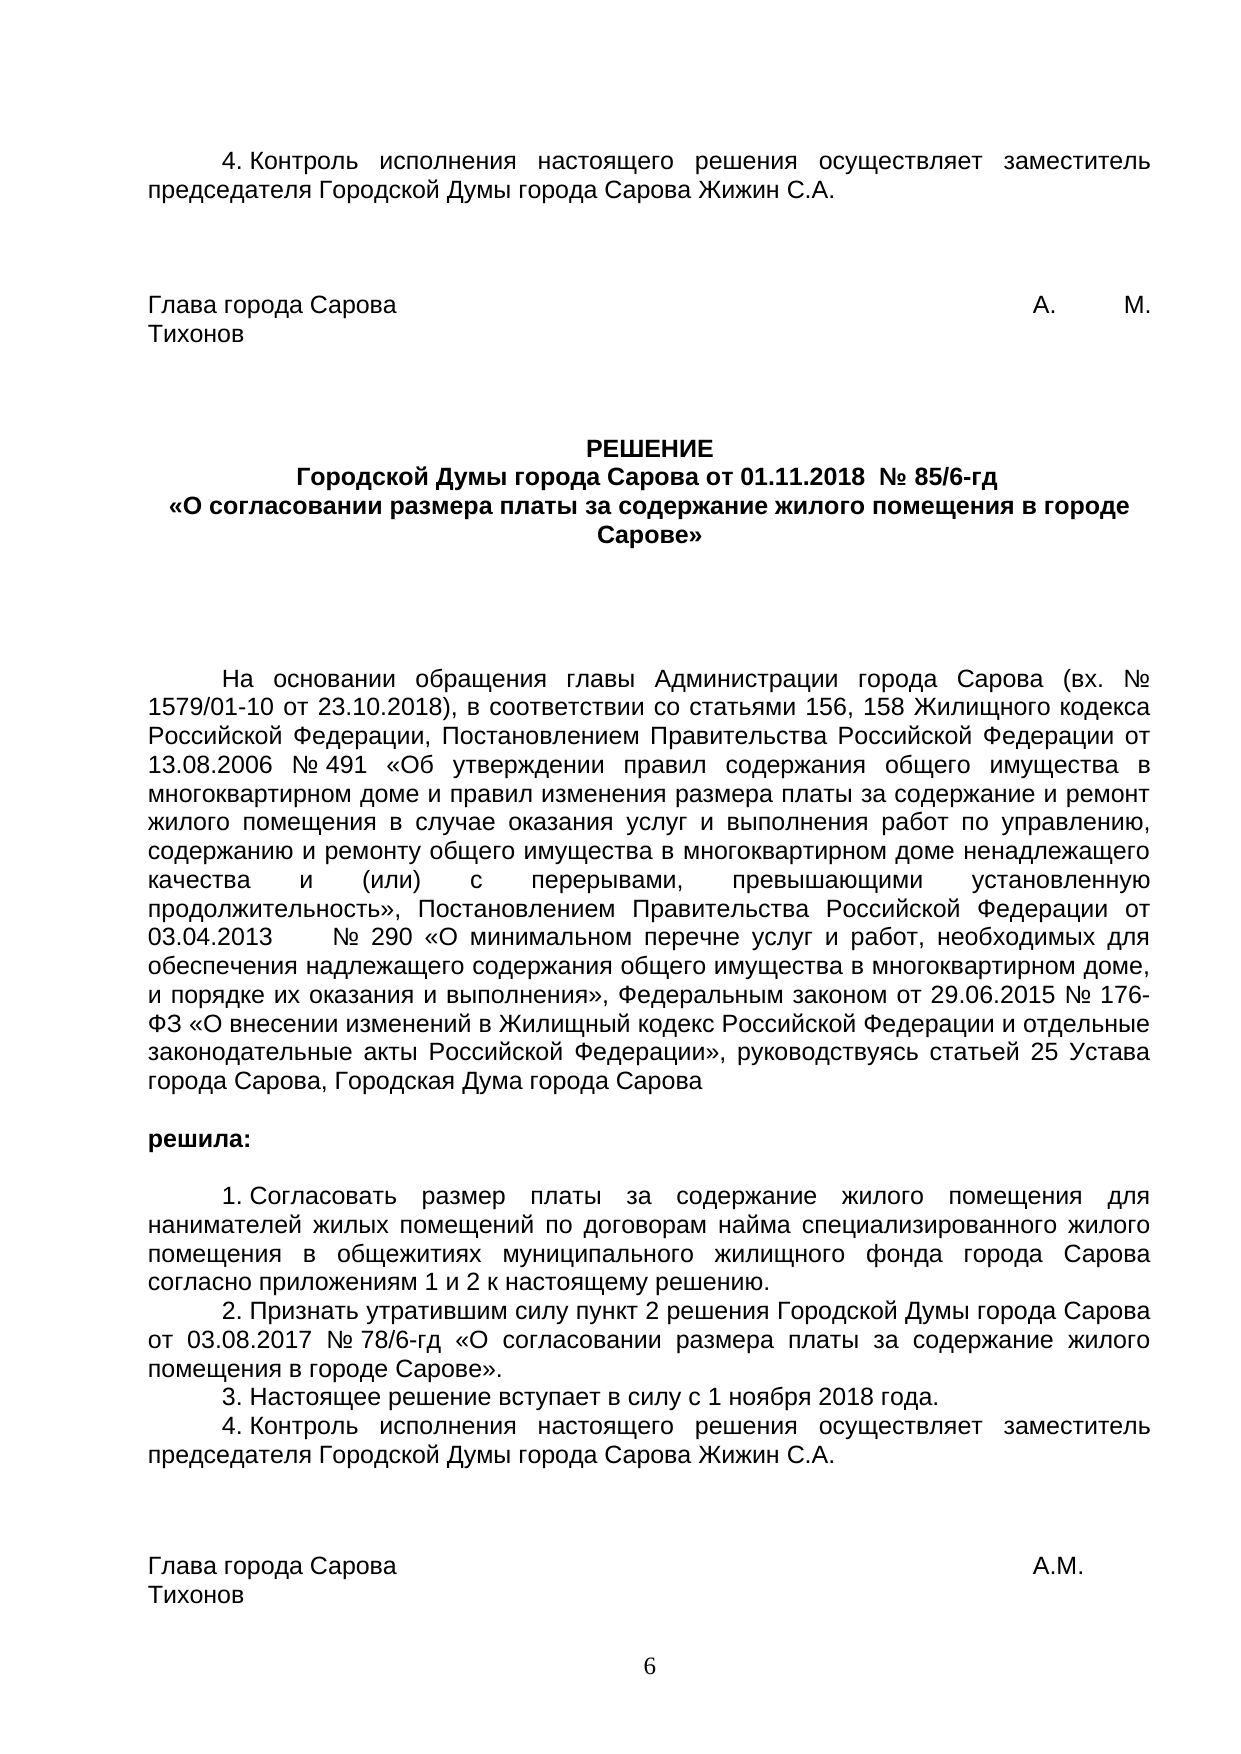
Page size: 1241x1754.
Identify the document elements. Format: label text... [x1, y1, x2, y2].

text На основании обращения главы Администрации города Сарова (вх. № 1579/01-10 от 23.10.2018), в соответствии со статьями 156, 158 Жилищного кодекса Российской Федерации, Постановлением Правительства Российской Федерации от 13.08.2006 № 491 «Об утверждении правил содержания общего имущества в многоквартирном доме и правил изменения размера платы за содержание и ремонт жилого помещения в случае оказания услуг и выполнения работ по управлению, содержанию и ремонту общего имущества в многоквартирном доме ненадлежащего качества и (или) с перерывами, превышающими установленную продолжительность», Постановлением Правительства Российской Федерации от 03.04.2013 № 290 «О минимальном перечне услуг и работ, необходимых для обеспечения надлежащего содержания общего имущества в многоквартирном доме, и порядке их оказания и выполнения», Федеральным законом от 29.06.2015 № 176-ФЗ «О внесении изменений в Жилищный кодекс Российской Федерации и отдельные законодательные акты Российской Федерации», руководствуясь статьей 25 Устава города Сарова, Городская Дума города Сарова [148, 664, 1152, 1095]
text решила: [148, 1124, 1152, 1152]
text 4. Контроль исполнения настоящего решения осуществляет заместитель председателя Городской Думы города Сарова Жижин С.А. [148, 1411, 1152, 1469]
text Городской Думы города Сарова от 01.11.2018 № 85/6-гд [148, 462, 1146, 491]
text 1. Согласовать размер платы за содержание жилого помещения для нанимателей жилых помещений по договорам найма специализированного жилого помещения в общежитиях муниципального жилищного фонда города Сарова согласно приложениям 1 и 2 к настоящему решению. [148, 1181, 1152, 1296]
text «О согласовании размера платы за содержание жилого помещения в городе Сарове» [148, 491, 1152, 549]
text РЕШЕНИЕ [148, 434, 1152, 462]
text 3. Настоящее решение вступает в силу с 1 ноября 2018 года. [148, 1382, 1152, 1411]
text 4. Контроль исполнения настоящего решения осуществляет заместитель председателя Городской Думы города Сарова Жижин С.А. [148, 146, 1152, 204]
text Глава города Сарова А. М. Тихонов [148, 290, 1152, 347]
text 2. Признать утратившим силу пункт 2 решения Городской Думы города Сарова от 03.08.2017 № 78/6-гд «О согласовании размера платы за содержание жилого помещения в городе Сарове». [148, 1296, 1152, 1382]
text Глава города Сарова А.М. Тихонов [148, 1551, 1149, 1609]
